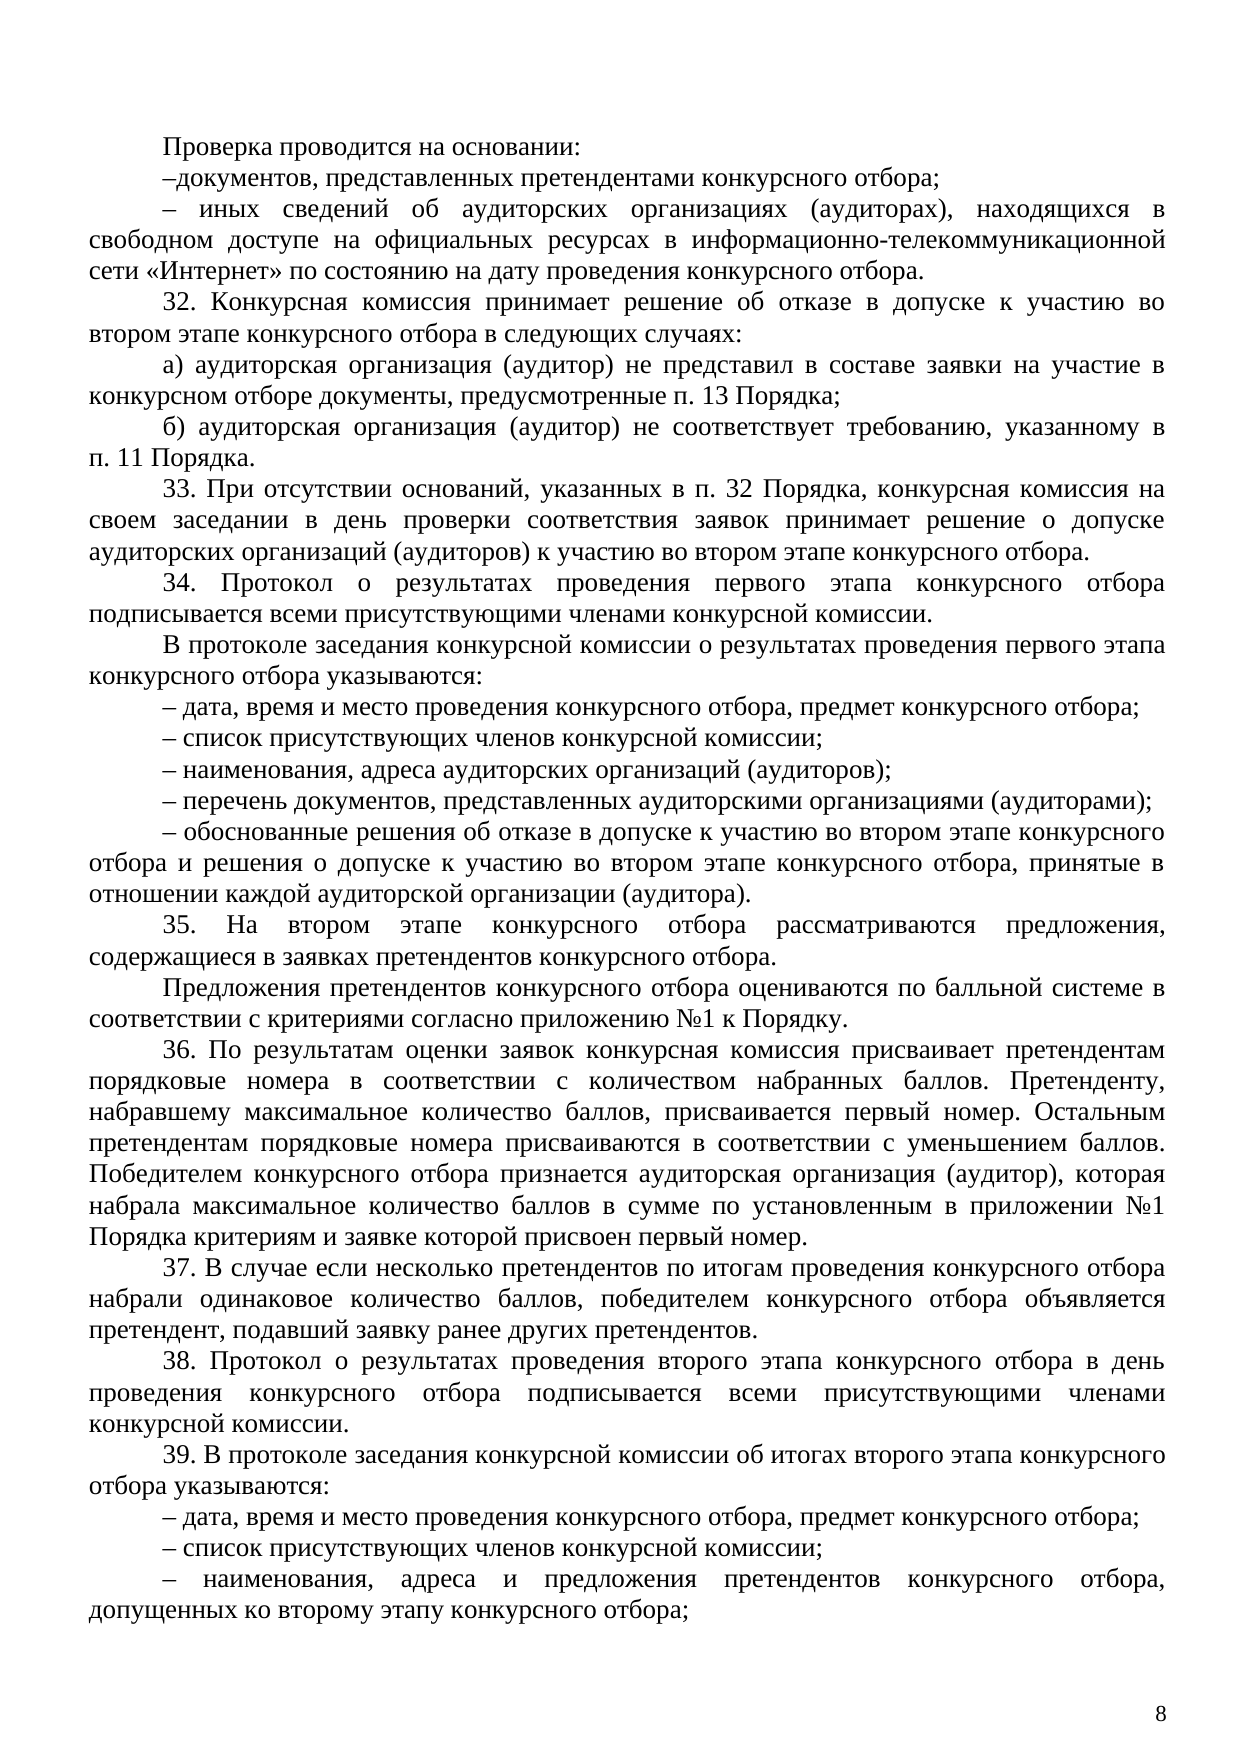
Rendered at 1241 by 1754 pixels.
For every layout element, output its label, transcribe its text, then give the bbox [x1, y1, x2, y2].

text 33. При отсутствии оснований, указанных в п. 32 Порядка, конкурсная комиссия на своем заседании в день проверки соответствия заявок принимает решение о допуске аудиторских организаций (аудиторов) к участию во втором этапе конкурсного отбора. [89, 472, 1167, 566]
text 37. В случае если несколько претендентов по итогам проведения конкурсного отбора набрали одинаковое количество баллов, победителем конкурсного отбора объявляется претендент, подавший заявку ранее других претендентов. [89, 1251, 1167, 1344]
text Предложения претендентов конкурсного отбора оцениваются по балльной системе в соответствии с критериями согласно приложению №1 к Порядку. [89, 971, 1167, 1033]
text б) аудиторская организация (аудитор) не соответствует требованию, указанному в п. 11 Порядка. [89, 410, 1167, 472]
text 36. По результатам оценки заявок конкурсная комиссия присваивает претендентам порядковые номера в соответствии с количеством набранных баллов. Претенденту, набравшему максимальное количество баллов, присваивается первый номер. Остальным претендентам порядковые номера присваиваются в соответствии с уменьшением баллов. Победителем конкурсного отбора признается аудиторская организация (аудитор), которая набрала максимальное количество баллов в сумме по установленным в приложении №1 Порядка критериям и заявке которой присвоен первый номер. [89, 1033, 1167, 1251]
text – дата, время и место проведения конкурсного отбора, предмет конкурсного отбора; [89, 690, 1167, 722]
text а) аудиторская организация (аудитор) не представил в составе заявки на участие в конкурсном отборе документы, предусмотренные п. 13 Порядка; [89, 348, 1167, 410]
text – список присутствующих членов конкурсной комиссии; [89, 1531, 1167, 1562]
text 39. В протоколе заседания конкурсной комиссии об итогах второго этапа конкурсного отбора указываются: [89, 1438, 1167, 1500]
text 32. Конкурсная комиссия принимает решение об отказе в допуске к участию во втором этапе конкурсного отбора в следующих случаях: [89, 286, 1167, 348]
text – перечень документов, представленных аудиторскими организациями (аудиторами); [89, 784, 1167, 815]
text 34. Протокол о результатах проведения первого этапа конкурсного отбора подписывается всеми присутствующими членами конкурсной комиссии. [89, 566, 1167, 628]
text –документов, представленных претендентами конкурсного отбора; [89, 161, 1167, 192]
text Проверка проводится на основании: [89, 130, 1167, 161]
text – обоснованные решения об отказе в допуске к участию во втором этапе конкурсного отбора и решения о допуске к участию во втором этапе конкурсного отбора, принятые в отношении каждой аудиторской организации (аудитора). [89, 815, 1167, 908]
text – наименования, адреса аудиторских организаций (аудиторов); [89, 753, 1167, 784]
text – дата, время и место проведения конкурсного отбора, предмет конкурсного отбора; [89, 1500, 1167, 1531]
text 38. Протокол о результатах проведения второго этапа конкурсного отбора в день проведения конкурсного отбора подписывается всеми присутствующими членами конкурсной комиссии. [89, 1344, 1167, 1438]
text 35. На втором этапе конкурсного отбора рассматриваются предложения, содержащиеся в заявках претендентов конкурсного отбора. [89, 908, 1167, 971]
text – иных сведений об аудиторских организациях (аудиторах), находящихся в свободном доступе на официальных ресурсах в информационно-телекоммуникационной сети «Интернет» по состоянию на дату проведения конкурсного отбора. [89, 192, 1167, 286]
text В протоколе заседания конкурсной комиссии о результатах проведения первого этапа конкурсного отбора указываются: [89, 628, 1167, 690]
text – список присутствующих членов конкурсной комиссии; [89, 722, 1167, 753]
text – наименования, адреса и предложения претендентов конкурсного отбора, допущенных ко второму этапу конкурсного отбора; [89, 1562, 1167, 1625]
